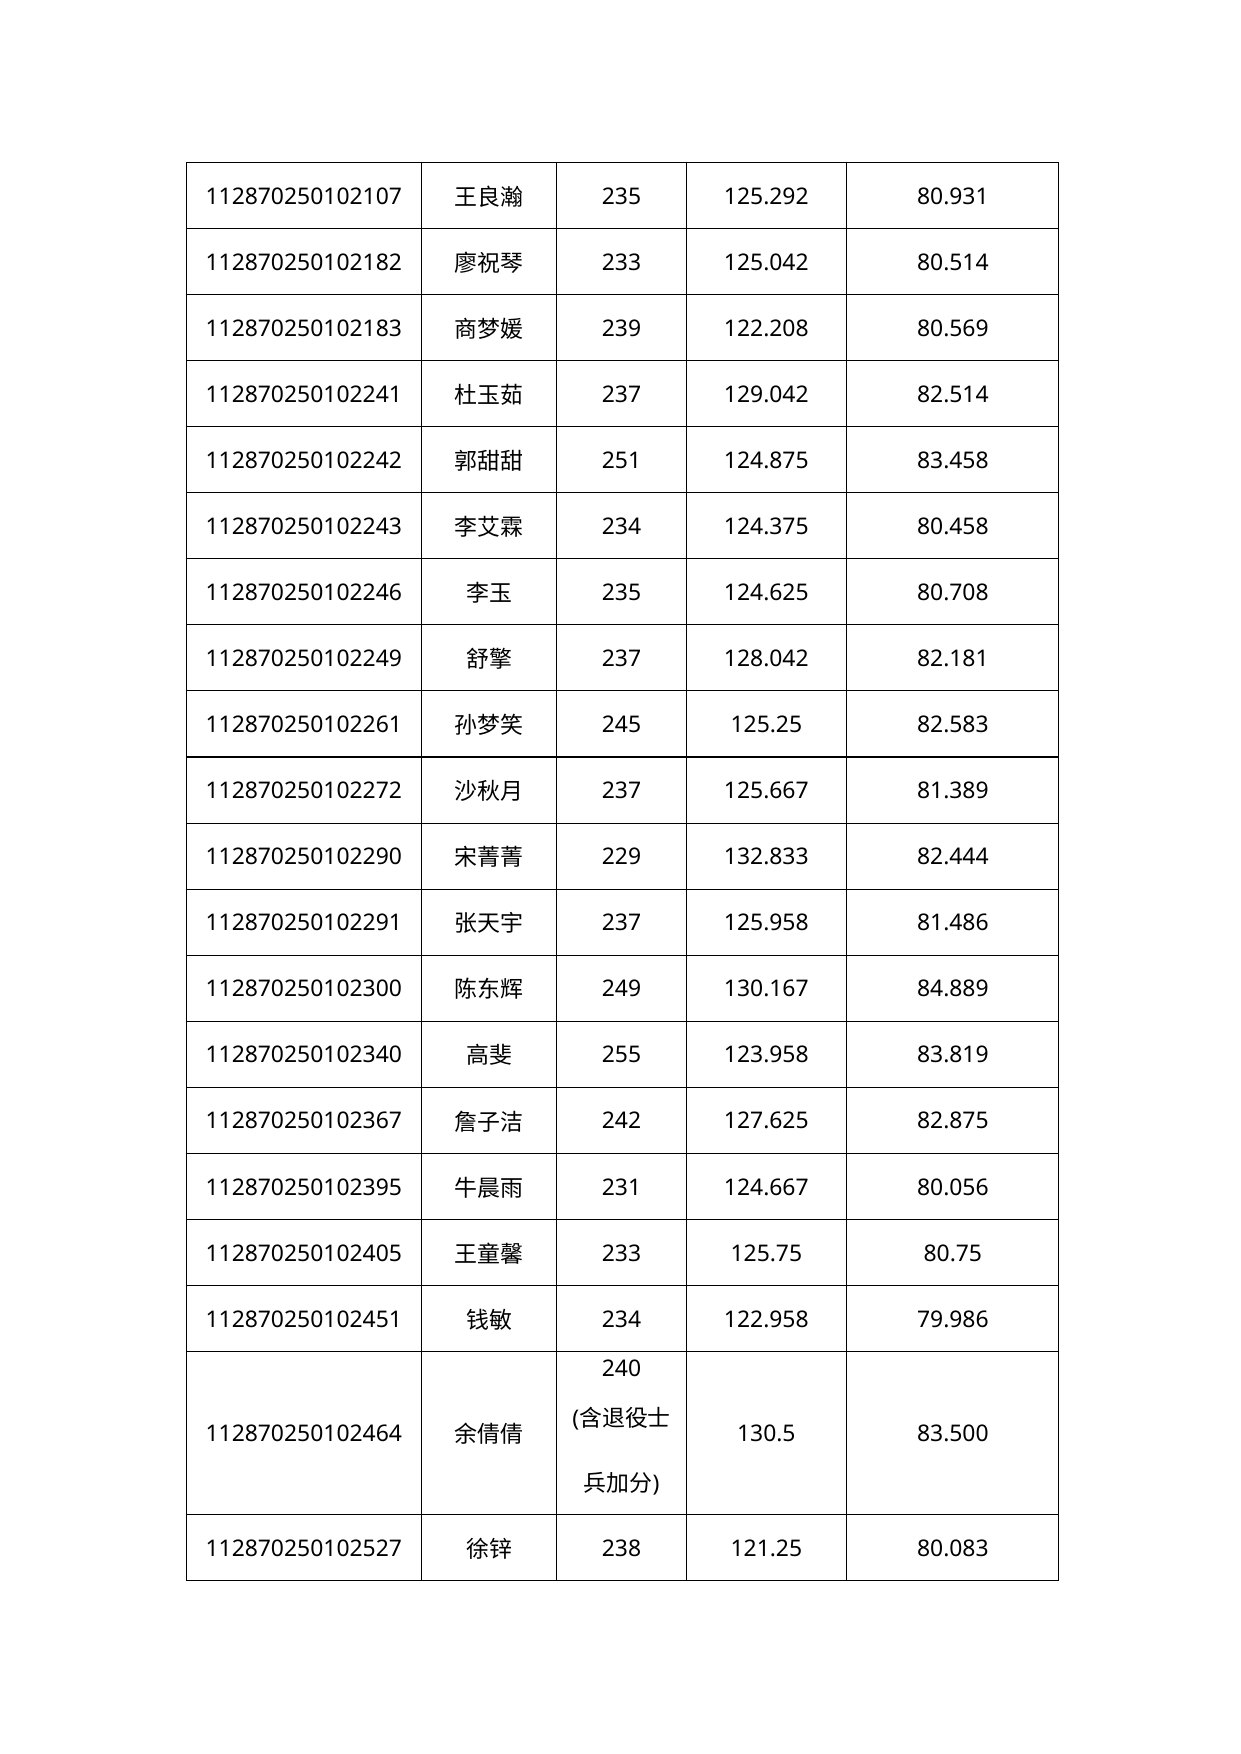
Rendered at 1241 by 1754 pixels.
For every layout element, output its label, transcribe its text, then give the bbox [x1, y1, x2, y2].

table_cell 245 [557, 691, 686, 756]
table_cell 235 [557, 559, 686, 624]
table_cell 127.625 [687, 1088, 846, 1153]
table_cell 112870250102241 [187, 361, 421, 426]
table_cell 112870250102107 [187, 163, 421, 228]
table_cell 宋菁菁 [422, 824, 556, 888]
table_cell 牛晨雨 [422, 1154, 556, 1219]
table_cell 122.208 [687, 295, 846, 360]
table_cell 孙梦笑 [422, 691, 556, 756]
table_cell 82.875 [847, 1088, 1058, 1153]
table_cell 237 [557, 758, 686, 822]
table_cell 112870250102340 [187, 1022, 421, 1087]
table_cell 231 [557, 1154, 686, 1219]
table_cell 112870250102272 [187, 758, 421, 822]
table_cell 112870250102182 [187, 229, 421, 294]
table_cell 陈东辉 [422, 956, 556, 1021]
table_cell 余倩倩 [422, 1352, 556, 1514]
table_cell 112870250102246 [187, 559, 421, 624]
table_cell 83.458 [847, 427, 1058, 492]
table_cell 李艾霖 [422, 493, 556, 558]
table_cell 238 [557, 1515, 686, 1580]
table_cell 80.056 [847, 1154, 1058, 1219]
table_cell 239 [557, 295, 686, 360]
table_cell 129.042 [687, 361, 846, 426]
table_cell 124.667 [687, 1154, 846, 1219]
table_cell 112870250102290 [187, 824, 421, 888]
table_cell 237 [557, 625, 686, 690]
table_cell 郭甜甜 [422, 427, 556, 492]
table_cell 240 (含退役士兵加分) [557, 1352, 686, 1514]
table_cell 112870250102249 [187, 625, 421, 690]
table_cell 132.833 [687, 824, 846, 888]
table_cell 81.486 [847, 890, 1058, 954]
table_cell 徐锌 [422, 1515, 556, 1580]
table_cell 80.083 [847, 1515, 1058, 1580]
table_cell 82.514 [847, 361, 1058, 426]
table_cell 124.625 [687, 559, 846, 624]
table_cell 229 [557, 824, 686, 888]
table_cell 80.458 [847, 493, 1058, 558]
table_cell 舒擎 [422, 625, 556, 690]
table_cell 125.75 [687, 1220, 846, 1285]
table_cell 112870250102300 [187, 956, 421, 1021]
table_cell 81.389 [847, 758, 1058, 822]
table_cell 李玉 [422, 559, 556, 624]
table_cell 125.292 [687, 163, 846, 228]
table_cell 82.583 [847, 691, 1058, 756]
table_cell 高斐 [422, 1022, 556, 1087]
table_cell 112870250102527 [187, 1515, 421, 1580]
table_cell 130.5 [687, 1352, 846, 1514]
table_cell 80.75 [847, 1220, 1058, 1285]
table_cell 112870250102243 [187, 493, 421, 558]
table_cell 237 [557, 361, 686, 426]
table_cell 王良瀚 [422, 163, 556, 228]
table_cell 钱敏 [422, 1286, 556, 1351]
table_cell 82.181 [847, 625, 1058, 690]
table_cell 王童馨 [422, 1220, 556, 1285]
table_cell 125.667 [687, 758, 846, 822]
table_cell 249 [557, 956, 686, 1021]
table_cell 112870250102367 [187, 1088, 421, 1153]
table_cell 112870250102261 [187, 691, 421, 756]
table_cell 杜玉茹 [422, 361, 556, 426]
table_cell 251 [557, 427, 686, 492]
table_cell 233 [557, 1220, 686, 1285]
table_cell 84.889 [847, 956, 1058, 1021]
table_cell 112870250102405 [187, 1220, 421, 1285]
table_cell 242 [557, 1088, 686, 1153]
table_cell 沙秋月 [422, 758, 556, 822]
table_cell 237 [557, 890, 686, 954]
table_cell 233 [557, 229, 686, 294]
table_cell 80.569 [847, 295, 1058, 360]
table_cell 112870250102395 [187, 1154, 421, 1219]
table_cell 112870250102451 [187, 1286, 421, 1351]
table_cell 255 [557, 1022, 686, 1087]
table_cell 125.958 [687, 890, 846, 954]
table_cell 83.500 [847, 1352, 1058, 1514]
table_cell 112870250102464 [187, 1352, 421, 1514]
table_cell 83.819 [847, 1022, 1058, 1087]
table_cell 112870250102242 [187, 427, 421, 492]
table_cell 128.042 [687, 625, 846, 690]
table_cell 123.958 [687, 1022, 846, 1087]
table_cell 80.514 [847, 229, 1058, 294]
table_cell 125.042 [687, 229, 846, 294]
table_cell 124.375 [687, 493, 846, 558]
table_cell 112870250102183 [187, 295, 421, 360]
table_cell 82.444 [847, 824, 1058, 888]
table_cell 235 [557, 163, 686, 228]
table_cell 121.25 [687, 1515, 846, 1580]
table_cell 130.167 [687, 956, 846, 1021]
table_cell 79.986 [847, 1286, 1058, 1351]
table_cell 112870250102291 [187, 890, 421, 954]
table_cell 122.958 [687, 1286, 846, 1351]
table_cell 张天宇 [422, 890, 556, 954]
table_cell 124.875 [687, 427, 846, 492]
table_cell 80.708 [847, 559, 1058, 624]
table_cell 234 [557, 493, 686, 558]
table_cell 234 [557, 1286, 686, 1351]
table_cell 商梦媛 [422, 295, 556, 360]
table_cell 80.931 [847, 163, 1058, 228]
table_cell 125.25 [687, 691, 846, 756]
table_cell 詹子洁 [422, 1088, 556, 1153]
table_cell 廖祝琴 [422, 229, 556, 294]
